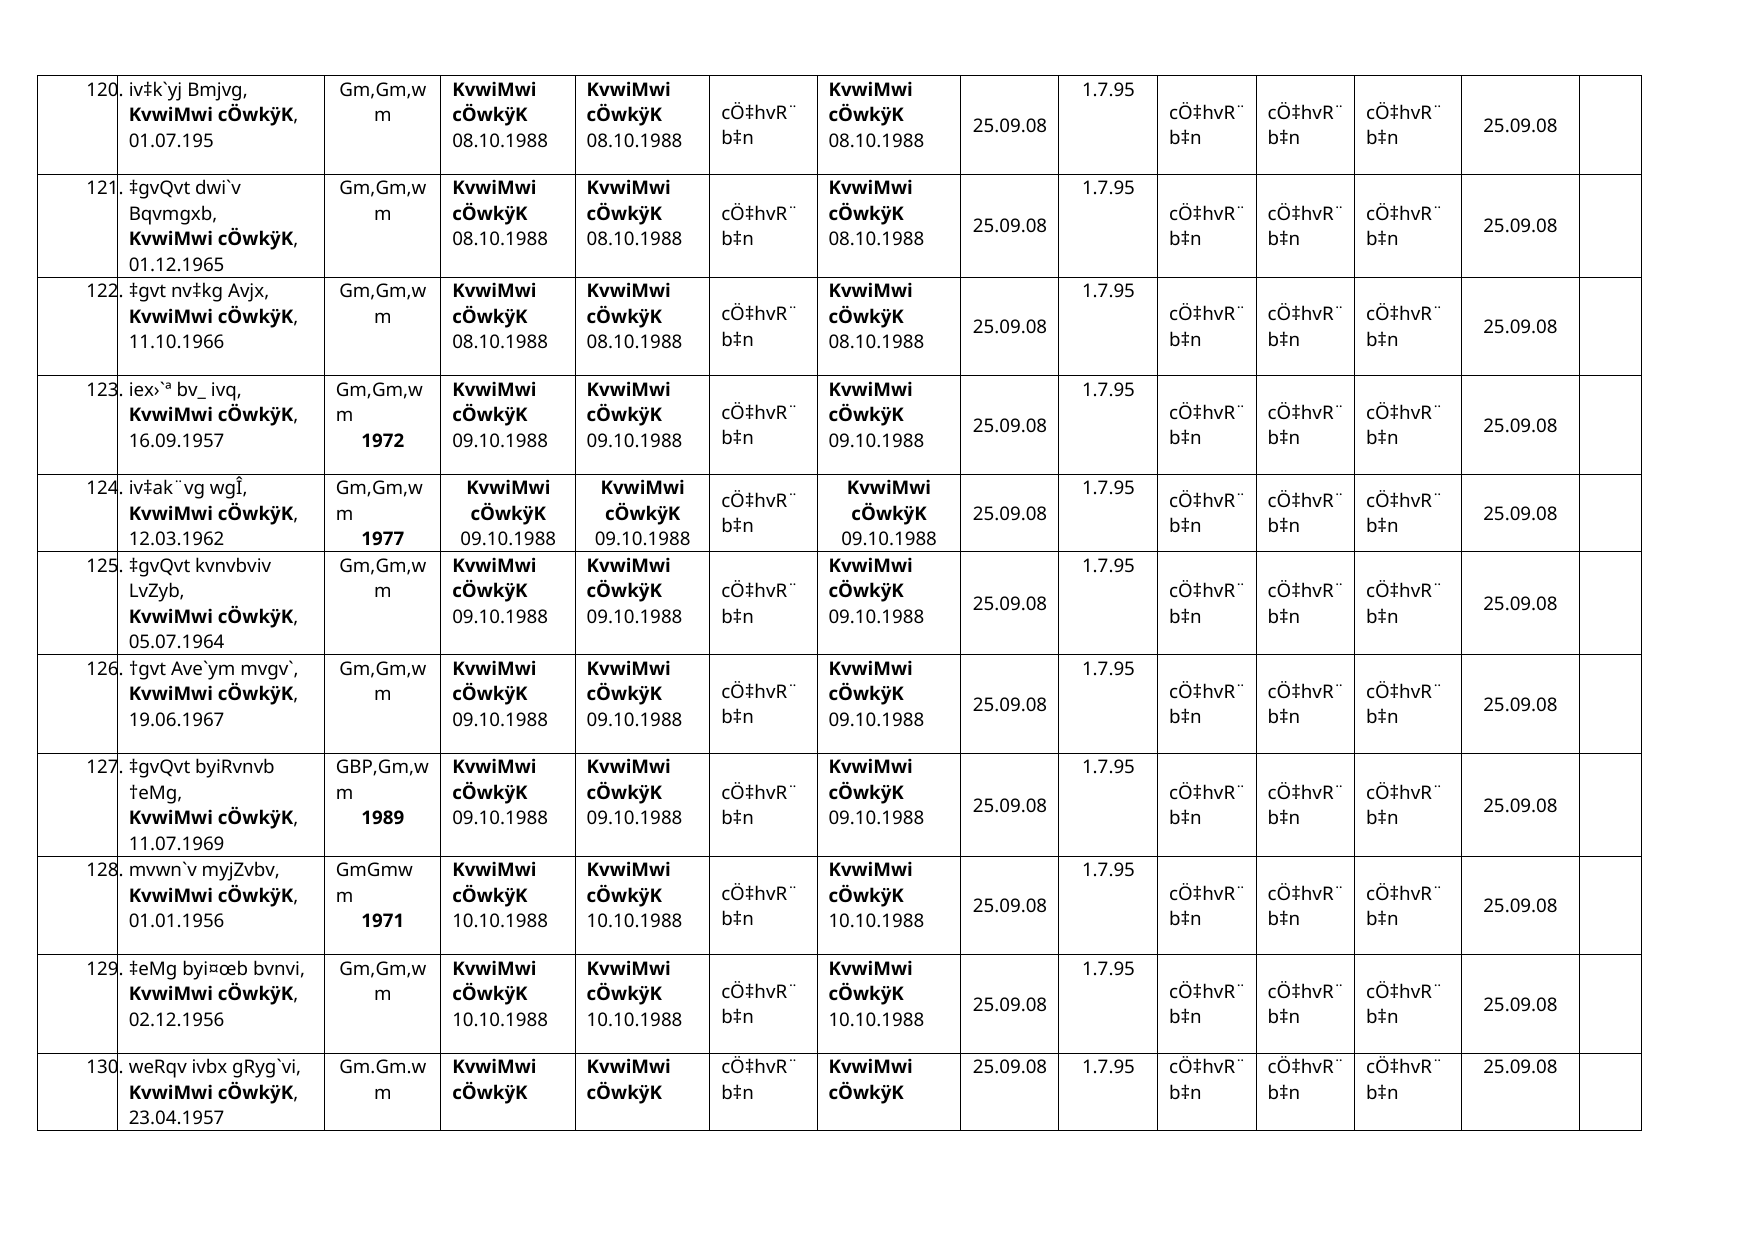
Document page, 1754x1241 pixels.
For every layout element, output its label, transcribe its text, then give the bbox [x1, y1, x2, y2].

table_cell ‡gvQvt dwi`v Bqvmgxb, KvwiMwi cÖwkÿK, 01.12.1965 [118, 175, 324, 277]
table_cell KvwiMwi cÖwkÿK 10.10.1988 [441, 955, 575, 1053]
table_cell iv‡ak¨vg wgÎ, KvwiMwi cÖwkÿK, 12.03.1962 [118, 475, 324, 551]
table_cell 25.09.08 [1462, 376, 1579, 473]
table_cell cÖ‡hvR¨ b‡n [1355, 552, 1461, 654]
table_cell KvwiMwi cÖwkÿK 09.10.1988 [441, 655, 575, 753]
table_cell cÖ‡hvR¨ b‡n [1257, 655, 1354, 753]
table_cell cÖ‡hvR¨ b‡n [1257, 475, 1354, 551]
table_cell KvwiMwi cÖwkÿK 09.10.1988 [576, 376, 709, 473]
table_cell [38, 754, 117, 856]
table_cell iex›`ª bv_ ivq, KvwiMwi cÖwkÿK, 16.09.1957 [118, 376, 324, 473]
table_cell 25.09.08 [1462, 857, 1579, 954]
table_cell cÖ‡hvR¨ b‡n [1257, 376, 1354, 473]
table_cell ‡gvQvt kvnvbviv LvZyb, KvwiMwi cÖwkÿK, 05.07.1964 [118, 552, 324, 654]
table_cell cÖ‡hvR¨ b‡n [710, 376, 817, 473]
table_cell [1580, 475, 1641, 551]
table_cell [38, 655, 117, 753]
table_cell cÖ‡hvR¨ b‡n [710, 76, 817, 173]
table_cell cÖ‡hvR¨ b‡n [1355, 376, 1461, 473]
table_cell cÖ‡hvR¨ b‡n [1355, 754, 1461, 856]
table_cell 1.7.95 [1059, 376, 1157, 473]
table_cell cÖ‡hvR¨ b‡n [1355, 175, 1461, 277]
table_cell 25.09.08 [961, 376, 1058, 473]
table_cell [1580, 552, 1641, 654]
table_cell cÖ‡hvR¨ b‡n [1158, 278, 1256, 375]
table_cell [118, 1054, 324, 1130]
table_cell cÖ‡hvR¨ b‡n [1158, 552, 1256, 654]
table_cell 1.7.95 [1059, 1054, 1157, 1130]
table_cell cÖ‡hvR¨ b‡n [1355, 1054, 1461, 1130]
table_cell [1580, 76, 1641, 173]
table_cell [1580, 955, 1641, 1053]
table_cell Gm,Gm,wm [325, 552, 440, 654]
table_cell [38, 278, 117, 375]
table_cell 25.09.08 [1462, 754, 1579, 856]
table_cell KvwiMwi cÖwkÿK 10.10.1988 [576, 955, 709, 1053]
table_cell Gm,Gm,wm 1977 [325, 475, 440, 551]
table_cell cÖ‡hvR¨ b‡n [710, 754, 817, 856]
table_cell [38, 857, 117, 954]
table_cell cÖ‡hvR¨ b‡n [710, 278, 817, 375]
table_cell cÖ‡hvR¨ b‡n [710, 552, 817, 654]
table_cell 25.09.08 [1462, 955, 1579, 1053]
table_cell 1.7.95 [1059, 955, 1157, 1053]
table_cell cÖ‡hvR¨ b‡n [1355, 655, 1461, 753]
table_cell KvwiMwi cÖwkÿK 10.10.1988 [818, 857, 960, 954]
table_cell cÖ‡hvR¨ b‡n [1355, 857, 1461, 954]
table_cell KvwiMwi cÖwkÿK 09.10.1988 [818, 376, 960, 473]
table_cell 1.7.95 [1059, 754, 1157, 856]
table_cell KvwiMwi cÖwkÿK 08.10.1988 [441, 175, 575, 277]
table_cell Gm,Gm,wm [325, 655, 440, 753]
table_cell [1580, 857, 1641, 954]
table_cell [38, 552, 117, 654]
table_cell [38, 76, 117, 173]
table_cell KvwiMwi cÖwkÿK 09.10.1988 [818, 552, 960, 654]
table_cell cÖ‡hvR¨ b‡n [1158, 376, 1256, 473]
table_cell cÖ‡hvR¨ b‡n [1355, 475, 1461, 551]
table_cell 25.09.08 [1462, 475, 1579, 551]
table_cell cÖ‡hvR¨ b‡n [1158, 76, 1256, 173]
table_cell 25.09.08 [1462, 655, 1579, 753]
table_cell ‡gvQvt byiRvnvb †eMg, KvwiMwi cÖwkÿK, 11.07.1969 [118, 754, 324, 856]
table_cell KvwiMwi cÖwkÿK 09.10.1988 [576, 552, 709, 654]
table_cell Gm.Gm.wm [325, 1054, 440, 1130]
table_cell 1.7.95 [1059, 278, 1157, 375]
table_cell 25.09.08 [961, 1054, 1058, 1130]
table_cell [38, 175, 117, 277]
table_cell ‡gvt nv‡kg Avjx, KvwiMwi cÖwkÿK, 11.10.1966 [118, 278, 324, 375]
table_cell cÖ‡hvR¨ b‡n [1257, 278, 1354, 375]
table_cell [441, 76, 575, 173]
table_cell 25.09.08 [961, 278, 1058, 375]
table_cell 25.09.08 [1462, 552, 1579, 654]
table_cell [576, 76, 709, 173]
table_cell cÖ‡hvR¨ b‡n [1158, 655, 1256, 753]
table_cell [1580, 655, 1641, 753]
table_cell cÖ‡hvR¨ b‡n [710, 857, 817, 954]
table_cell cÖ‡hvR¨ b‡n [1158, 1054, 1256, 1130]
table_cell 25.09.08 [961, 655, 1058, 753]
table_cell [1580, 278, 1641, 375]
table_cell 1.7.95 [1059, 475, 1157, 551]
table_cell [576, 1054, 709, 1130]
table_cell 1.7.95 [1059, 857, 1157, 954]
table_cell cÖ‡hvR¨ b‡n [1355, 76, 1461, 173]
table_cell KvwiMwi cÖwkÿK 09.10.1988 [818, 655, 960, 753]
table_cell KvwiMwi cÖwkÿK 09.10.1988 [818, 754, 960, 856]
table_cell 25.09.08 [961, 76, 1058, 173]
table_cell 25.09.08 [961, 552, 1058, 654]
table_cell [1580, 376, 1641, 473]
table_cell cÖ‡hvR¨ b‡n [1257, 1054, 1354, 1130]
table_cell Gm,Gm,wm [325, 175, 440, 277]
table_cell Gm,Gm,wm [325, 76, 440, 173]
table_cell GmGmwm 1971 [325, 857, 440, 954]
table_cell 25.09.08 [961, 475, 1058, 551]
table_cell GBP,Gm,wm 1989 [325, 754, 440, 856]
table_cell KvwiMwi cÖwkÿK 09.10.1988 [576, 475, 709, 551]
table_cell 1.7.95 [1059, 655, 1157, 753]
table_cell KvwiMwi cÖwkÿK 08.10.1988 [576, 175, 709, 277]
table_cell [1580, 1054, 1641, 1130]
table_cell mvwn`v myjZvbv, KvwiMwi cÖwkÿK, 01.01.1956 [118, 857, 324, 954]
table_cell ‡eMg byi¤œb bvnvi, KvwiMwi cÖwkÿK, 02.12.1956 [118, 955, 324, 1053]
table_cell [818, 76, 960, 173]
table_cell [38, 955, 117, 1053]
table_cell KvwiMwi cÖwkÿK 09.10.1988 [441, 376, 575, 473]
table_cell iv‡k`yj Bmjvg, KvwiMwi cÖwkÿK, 01.07.195 [118, 76, 324, 173]
table_cell 25.09.08 [961, 955, 1058, 1053]
table_cell 1.7.95 [1059, 76, 1157, 173]
table_cell Gm,Gm,wm [325, 278, 440, 375]
table_cell cÖ‡hvR¨ b‡n [1158, 857, 1256, 954]
table_cell [1580, 175, 1641, 277]
table_cell [38, 1054, 117, 1130]
table_cell cÖ‡hvR¨ b‡n [1158, 175, 1256, 277]
table_cell 25.09.08 [1462, 278, 1579, 375]
table_cell 25.09.08 [1462, 175, 1579, 277]
table_cell KvwiMwi cÖwkÿK 08.10.1988 [576, 278, 709, 375]
table_cell 25.09.08 [961, 754, 1058, 856]
table_cell KvwiMwi cÖwkÿK 10.10.1988 [576, 857, 709, 954]
table_cell Gm,Gm,wm [325, 955, 440, 1053]
table_cell KvwiMwi cÖwkÿK 09.10.1988 [441, 552, 575, 654]
table_cell KvwiMwi cÖwkÿK 09.10.1988 [576, 754, 709, 856]
table_cell cÖ‡hvR¨ b‡n [710, 655, 817, 753]
table_cell KvwiMwi cÖwkÿK 08.10.1988 [441, 278, 575, 375]
table_cell cÖ‡hvR¨ b‡n [710, 475, 817, 551]
table_cell KvwiMwi cÖwkÿK 10.10.1988 [818, 955, 960, 1053]
table_cell cÖ‡hvR¨ b‡n [1257, 76, 1354, 173]
table_cell cÖ‡hvR¨ b‡n [1257, 552, 1354, 654]
table_cell cÖ‡hvR¨ b‡n [710, 175, 817, 277]
table_cell Gm,Gm,wm 1972 [325, 376, 440, 473]
table_cell cÖ‡hvR¨ b‡n [1158, 754, 1256, 856]
table_cell cÖ‡hvR¨ b‡n [1158, 955, 1256, 1053]
table_cell cÖ‡hvR¨ b‡n [1257, 175, 1354, 277]
table_cell 1.7.95 [1059, 552, 1157, 654]
table_cell KvwiMwi cÖwkÿK 10.10.1988 [441, 857, 575, 954]
table_cell cÖ‡hvR¨ b‡n [1158, 475, 1256, 551]
table_cell 25.09.08 [961, 175, 1058, 277]
table_cell 25.09.08 [961, 857, 1058, 954]
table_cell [818, 1054, 960, 1130]
table_cell 1.7.95 [1059, 175, 1157, 277]
table_cell cÖ‡hvR¨ b‡n [1257, 955, 1354, 1053]
table_cell cÖ‡hvR¨ b‡n [710, 955, 817, 1053]
table_cell †gvt Ave`ym mvgv`, KvwiMwi cÖwkÿK, 19.06.1967 [118, 655, 324, 753]
table_cell cÖ‡hvR¨ b‡n [1355, 955, 1461, 1053]
table_cell 25.09.08 [1462, 1054, 1579, 1130]
table_cell KvwiMwi cÖwkÿK 08.10.1988 [818, 175, 960, 277]
table_cell cÖ‡hvR¨ b‡n [1355, 278, 1461, 375]
table_cell cÖ‡hvR¨ b‡n [1257, 857, 1354, 954]
table_cell KvwiMwi cÖwkÿK 09.10.1988 [441, 754, 575, 856]
table_cell KvwiMwi cÖwkÿK 09.10.1988 [576, 655, 709, 753]
table_cell 25.09.08 [1462, 76, 1579, 173]
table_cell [441, 1054, 575, 1130]
table_cell [1580, 754, 1641, 856]
table_cell cÖ‡hvR¨ b‡n [1257, 754, 1354, 856]
table_cell KvwiMwi cÖwkÿK 09.10.1988 [818, 475, 960, 551]
table_cell KvwiMwi cÖwkÿK 09.10.1988 [441, 475, 575, 551]
table_cell [38, 376, 117, 473]
table_cell cÖ‡hvR¨ b‡n [710, 1054, 817, 1130]
table_cell KvwiMwi cÖwkÿK 08.10.1988 [818, 278, 960, 375]
table_cell [38, 475, 117, 551]
